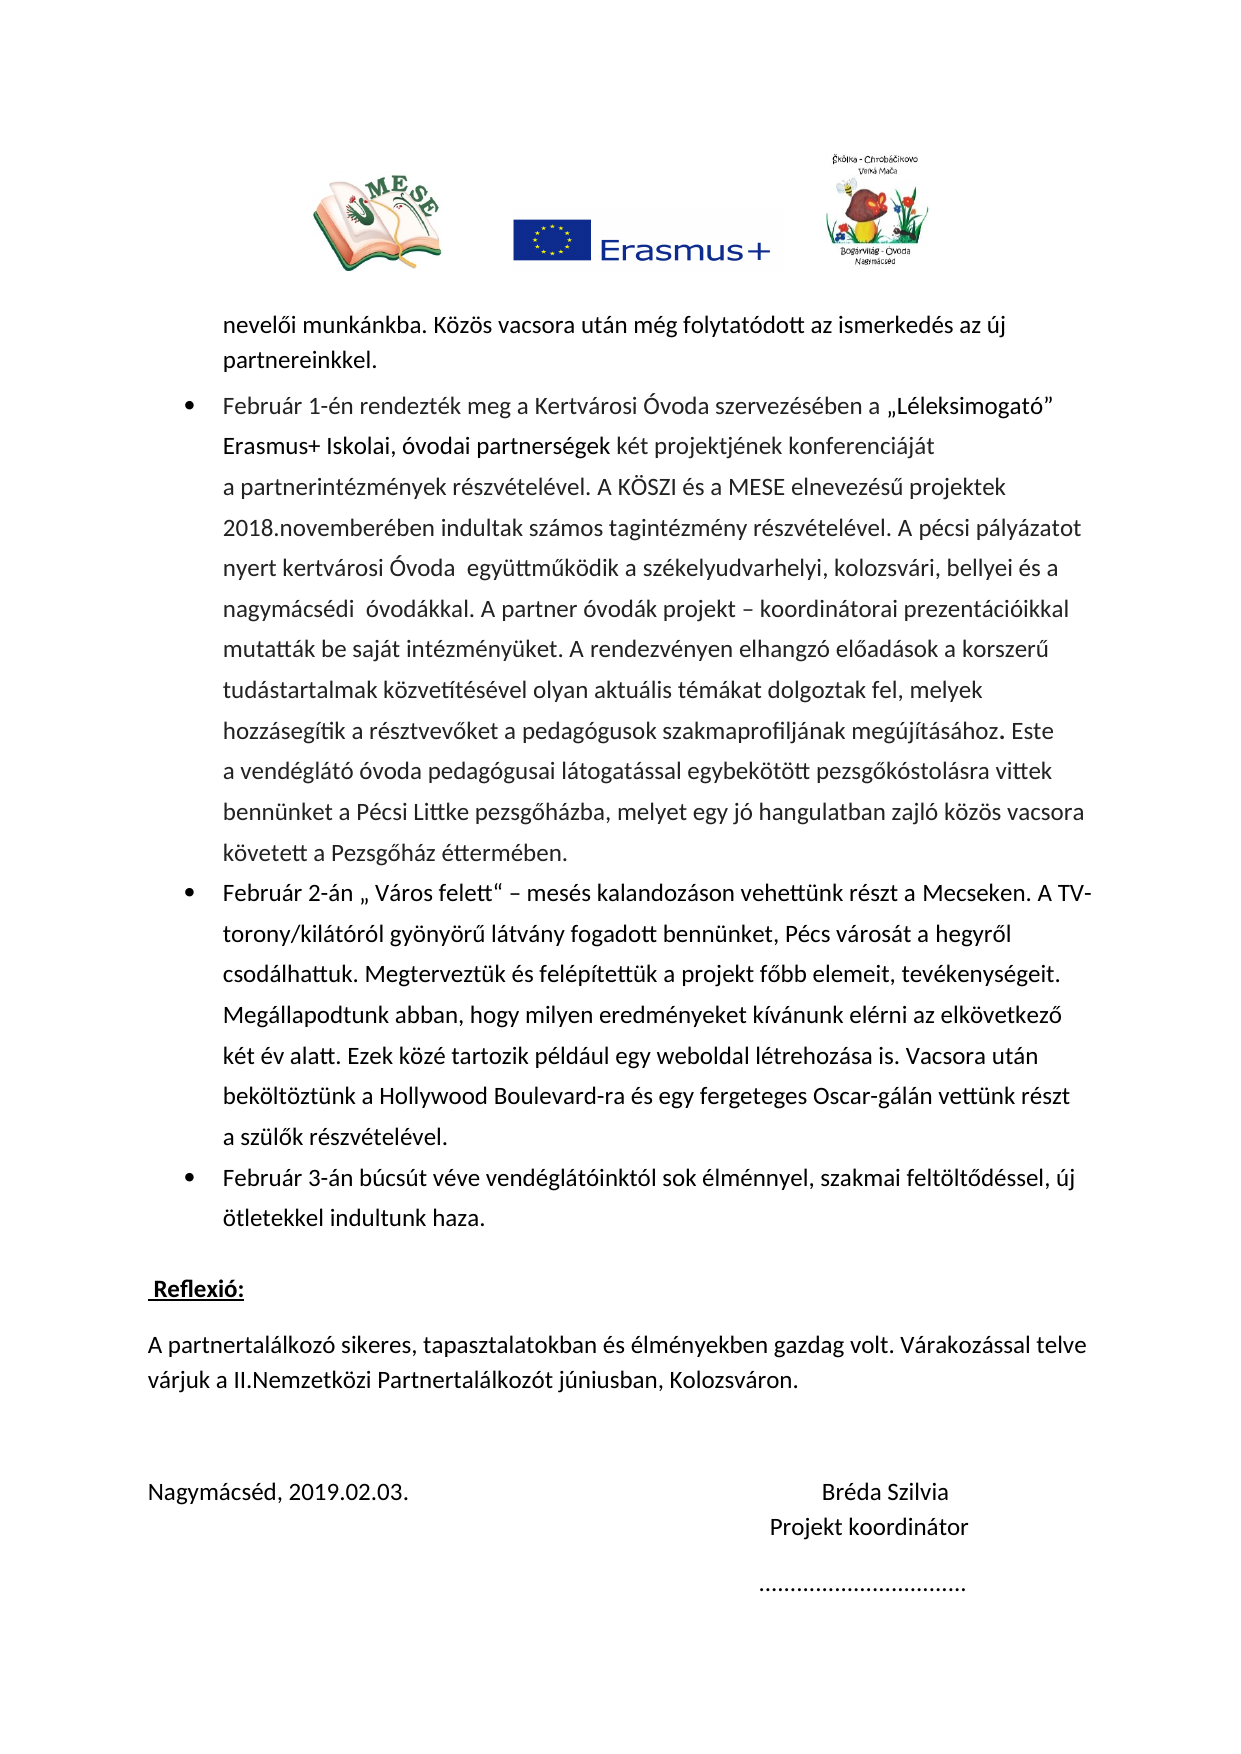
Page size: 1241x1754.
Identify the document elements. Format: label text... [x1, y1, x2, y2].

picture [512, 208, 783, 271]
picture [819, 147, 933, 271]
list Február 2-án „ Város felett“ – mesés kalandozáson vehettünk részt a Mecseken. A TV-torony/kilátóról gyönyörű látvány fogadott bennünket, Pécs városát a hegyről csodálhattuk. Megterveztük és felépítettük a projekt főbb elemeit, tevékenységeit. Megállapodtunk abban, hogy milyen eredményeket kívánunk elérni az elkövetkező két év alatt. Ezek közé tartozik például egy weboldal létrehozása is. Vacsora után beköltöztünk a Hollywood Boulevard-ra és egy fergeteges Oscar-gálán vettünk részt a szülők részvételével. [185, 867, 1093, 1152]
list Február 3-án búcsút véve vendéglátóinktól sok élménnyel, szakmai feltöltődéssel, új ötletekkel indultunk haza. [185, 1152, 1093, 1233]
text ................................. [148, 1567, 1093, 1597]
list nevelői munkánkba. Közös vacsora után még folytatódott az ismerkedés az új partnereinkkel. [223, 310, 1093, 375]
text A partnertalálkozó sikeres, tapasztalatokban és élményekben gazdag volt. Várakozással telve várjuk a II.Nemzetközi Partnertalálkozót júniusban, Kolozsváron. [148, 1329, 1093, 1395]
text Nagymácséd, 2019.02.03. Bréda Szilvia [148, 1476, 1093, 1506]
picture [310, 171, 446, 271]
text Reflexió: [148, 1273, 1093, 1304]
text Projekt koordinátor [148, 1511, 1093, 1541]
list Február 1-én rendezték meg a Kertvárosi Óvoda szervezésében a „Léleksimogató” Erasmus+ Iskolai, óvodai partnerségek két projektjének konferenciáját a partnerintézmények részvételével. A KÖSZI és a MESE elnevezésű projektek 2018.novemberében indultak számos tagintézmény részvételével. A pécsi pályázatot nyert kertvárosi Óvoda együttműködik a székelyudvarhelyi, kolozsvári, bellyei és a nagymácsédi óvodákkal. A partner óvodák projekt – koordinátorai prezentációikkal mutatták be saját intézményüket. A rendezvényen elhangzó előadások a korszerű tudástartalmak közvetítésével olyan aktuális témákat dolgoztak fel, melyek hozzásegítik a résztvevőket a pedagógusok szakmaprofiljának megújításához. Este a vendéglátó óvoda pedagógusai látogatással egybekötött pezsgőkóstolásra vittek bennünket a Pécsi Littke pezsgőházba, melyet egy jó hangulatban zajló közös vacsora követett a Pezsgőház éttermében. [185, 380, 1093, 867]
